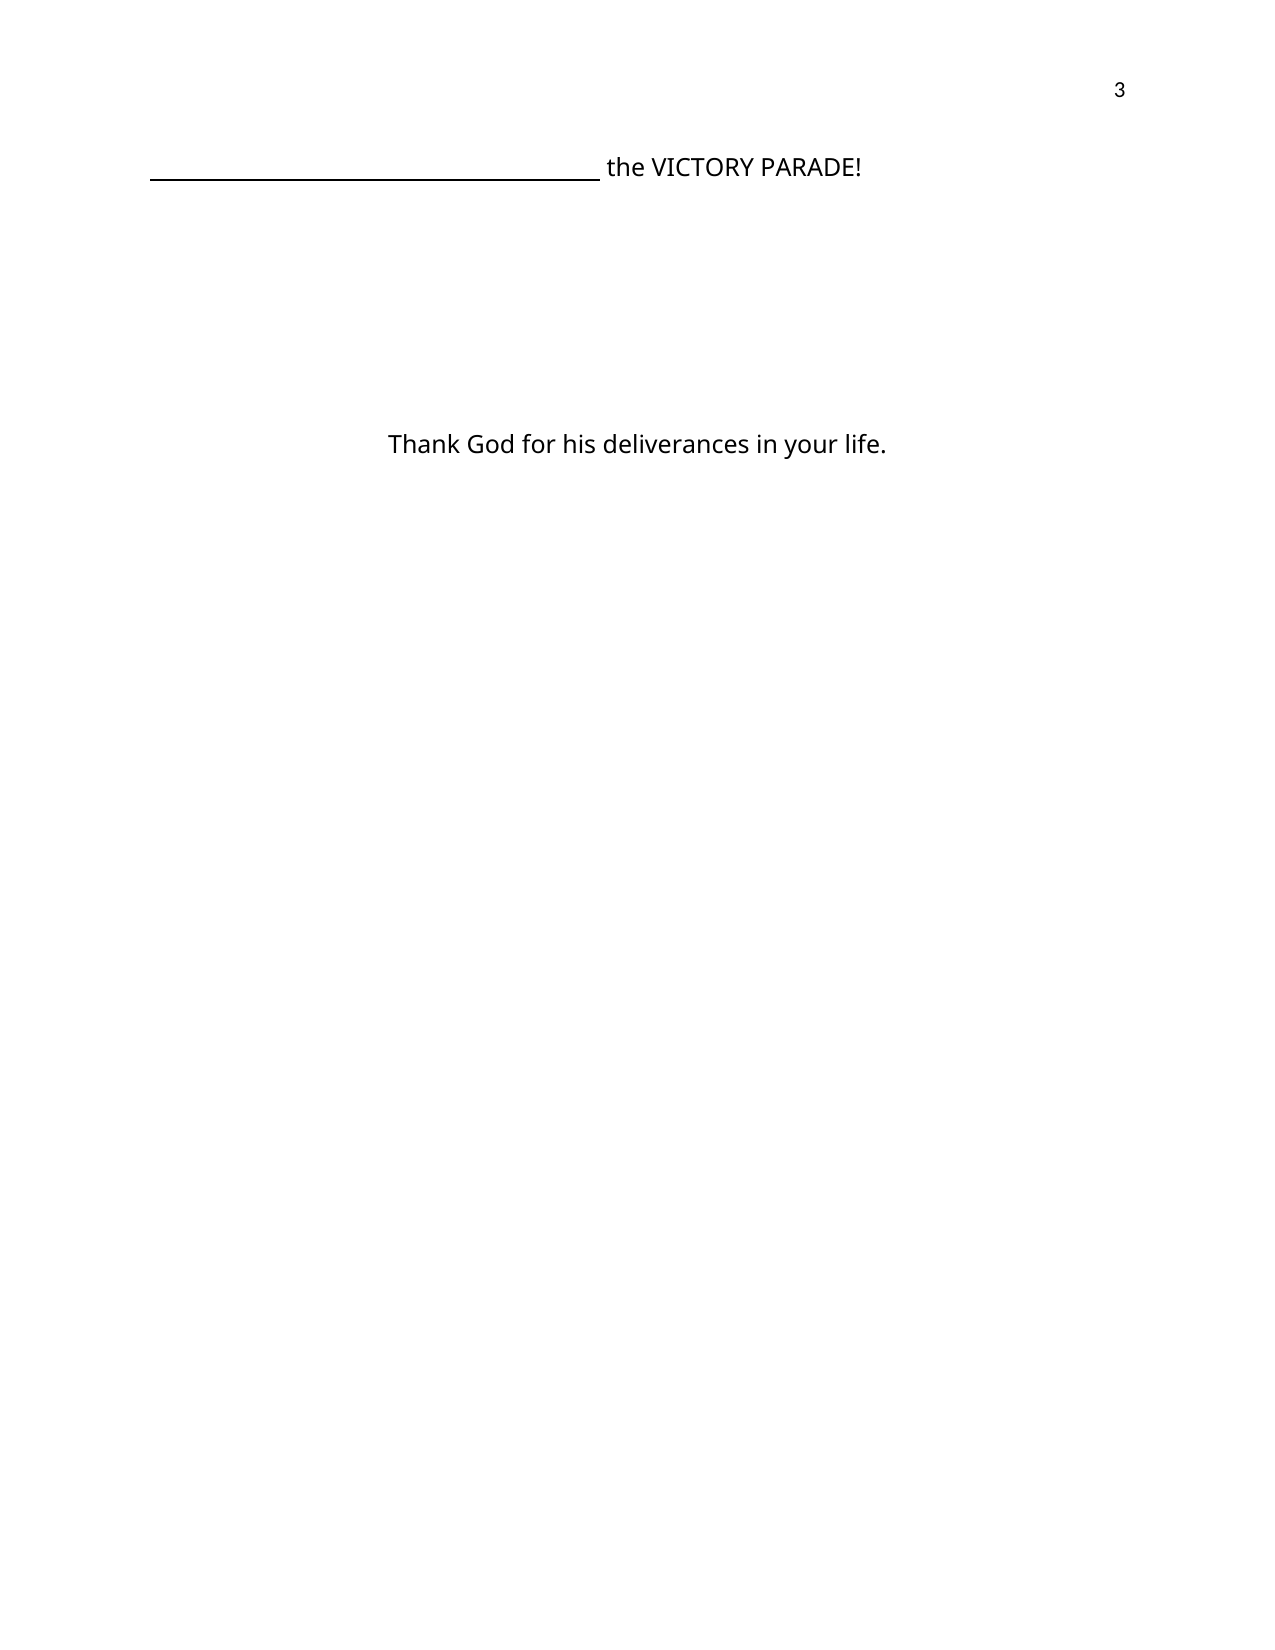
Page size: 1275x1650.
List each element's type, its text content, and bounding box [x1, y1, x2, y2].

text Thank God for his deliverances in your life. [150, 427, 1125, 461]
text the VICTORY PARADE! [150, 150, 1125, 184]
